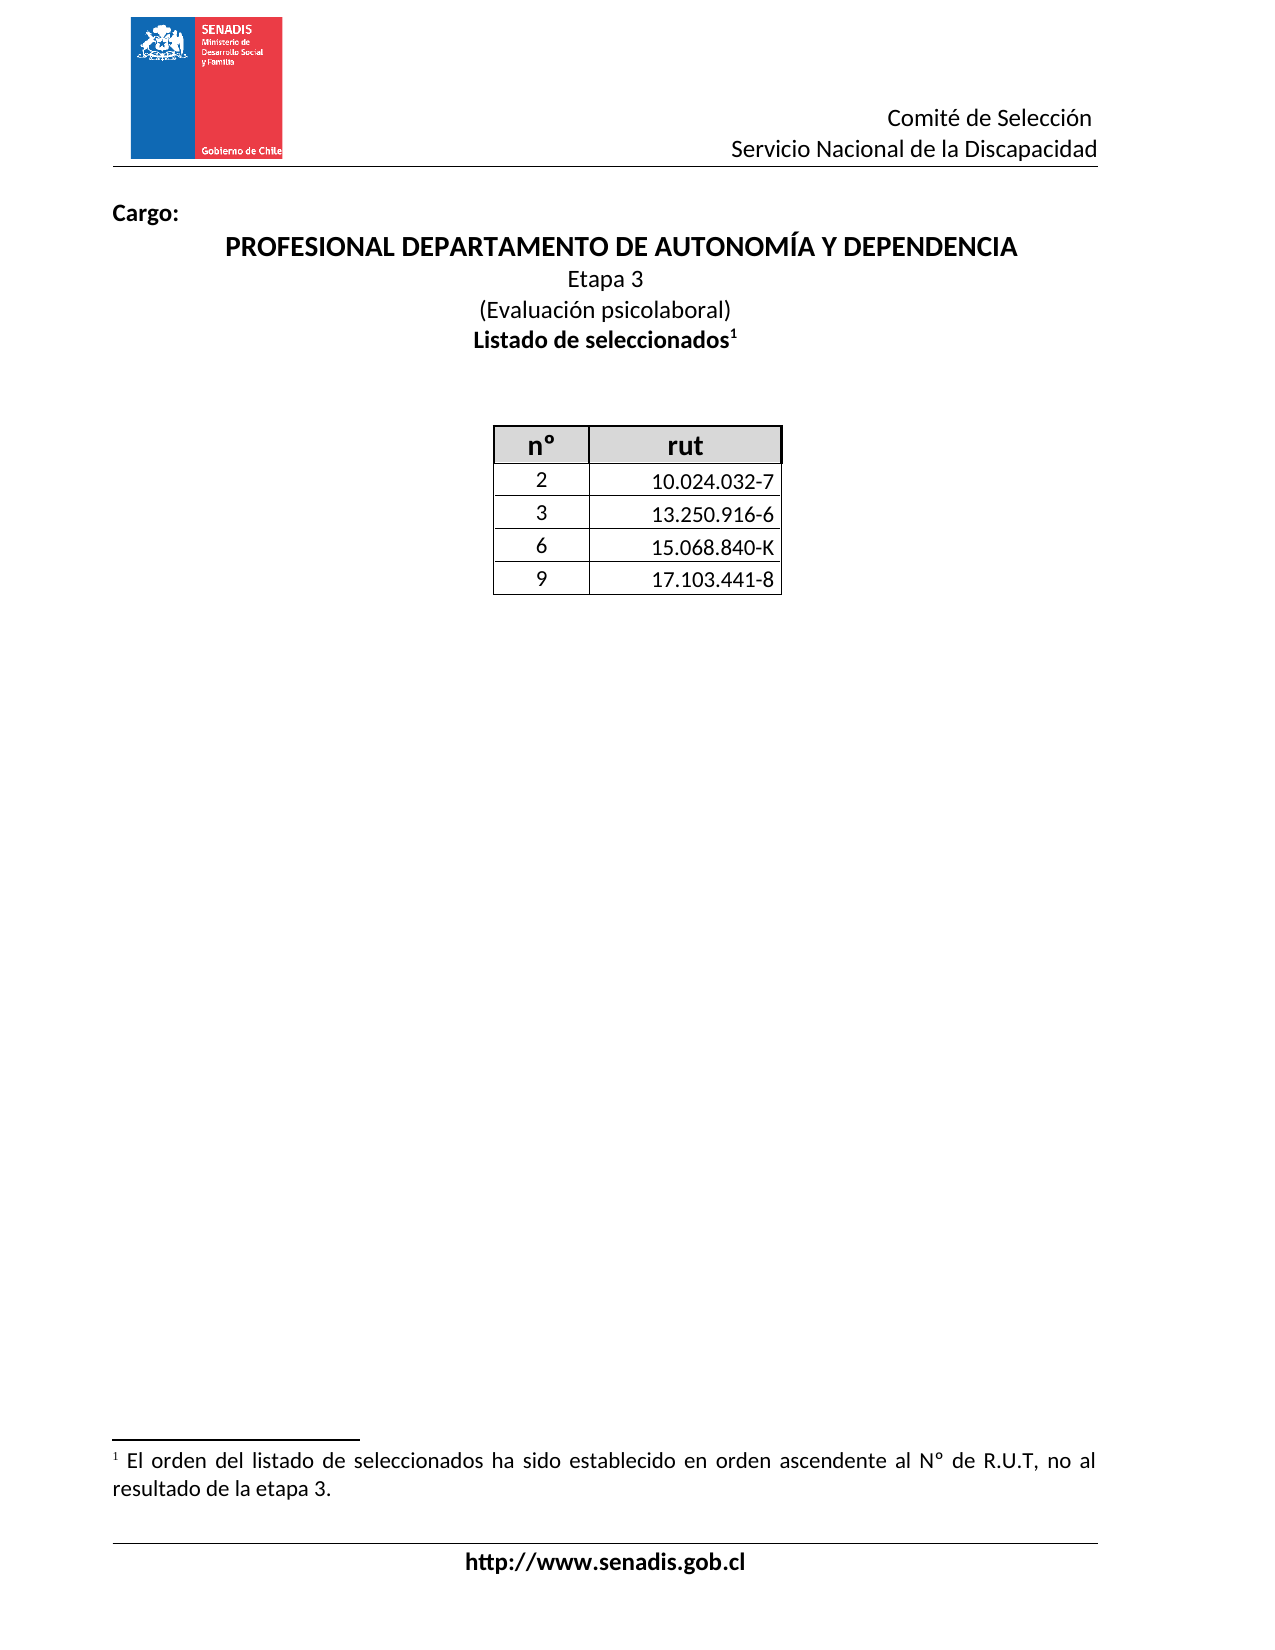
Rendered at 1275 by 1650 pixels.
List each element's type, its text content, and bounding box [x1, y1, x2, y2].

table_cell 6 [494, 528, 589, 561]
table_cell 3 [494, 495, 589, 528]
table_cell 13.250.916-6 [590, 495, 781, 528]
table_cell 17.103.441-8 [590, 561, 781, 594]
text Listado de seleccionados [112, 324, 1098, 355]
table_cell 2 [494, 464, 589, 495]
text Etapa 3 [112, 263, 1098, 294]
table_cell 15.068.840-K [590, 528, 781, 561]
text (Evaluación psicolaboral) [112, 294, 1098, 324]
table_cell 10.024.032-7 [590, 464, 781, 495]
table_cell 9 [494, 561, 589, 594]
text Cargo: [112, 197, 1098, 228]
table_header rut [590, 427, 780, 462]
picture [130, 17, 283, 157]
table_header nº [495, 427, 588, 462]
text PROFESIONAL DEPARTAMENTO DE AUTONOMÍA Y DEPENDENCIA [112, 228, 1098, 263]
